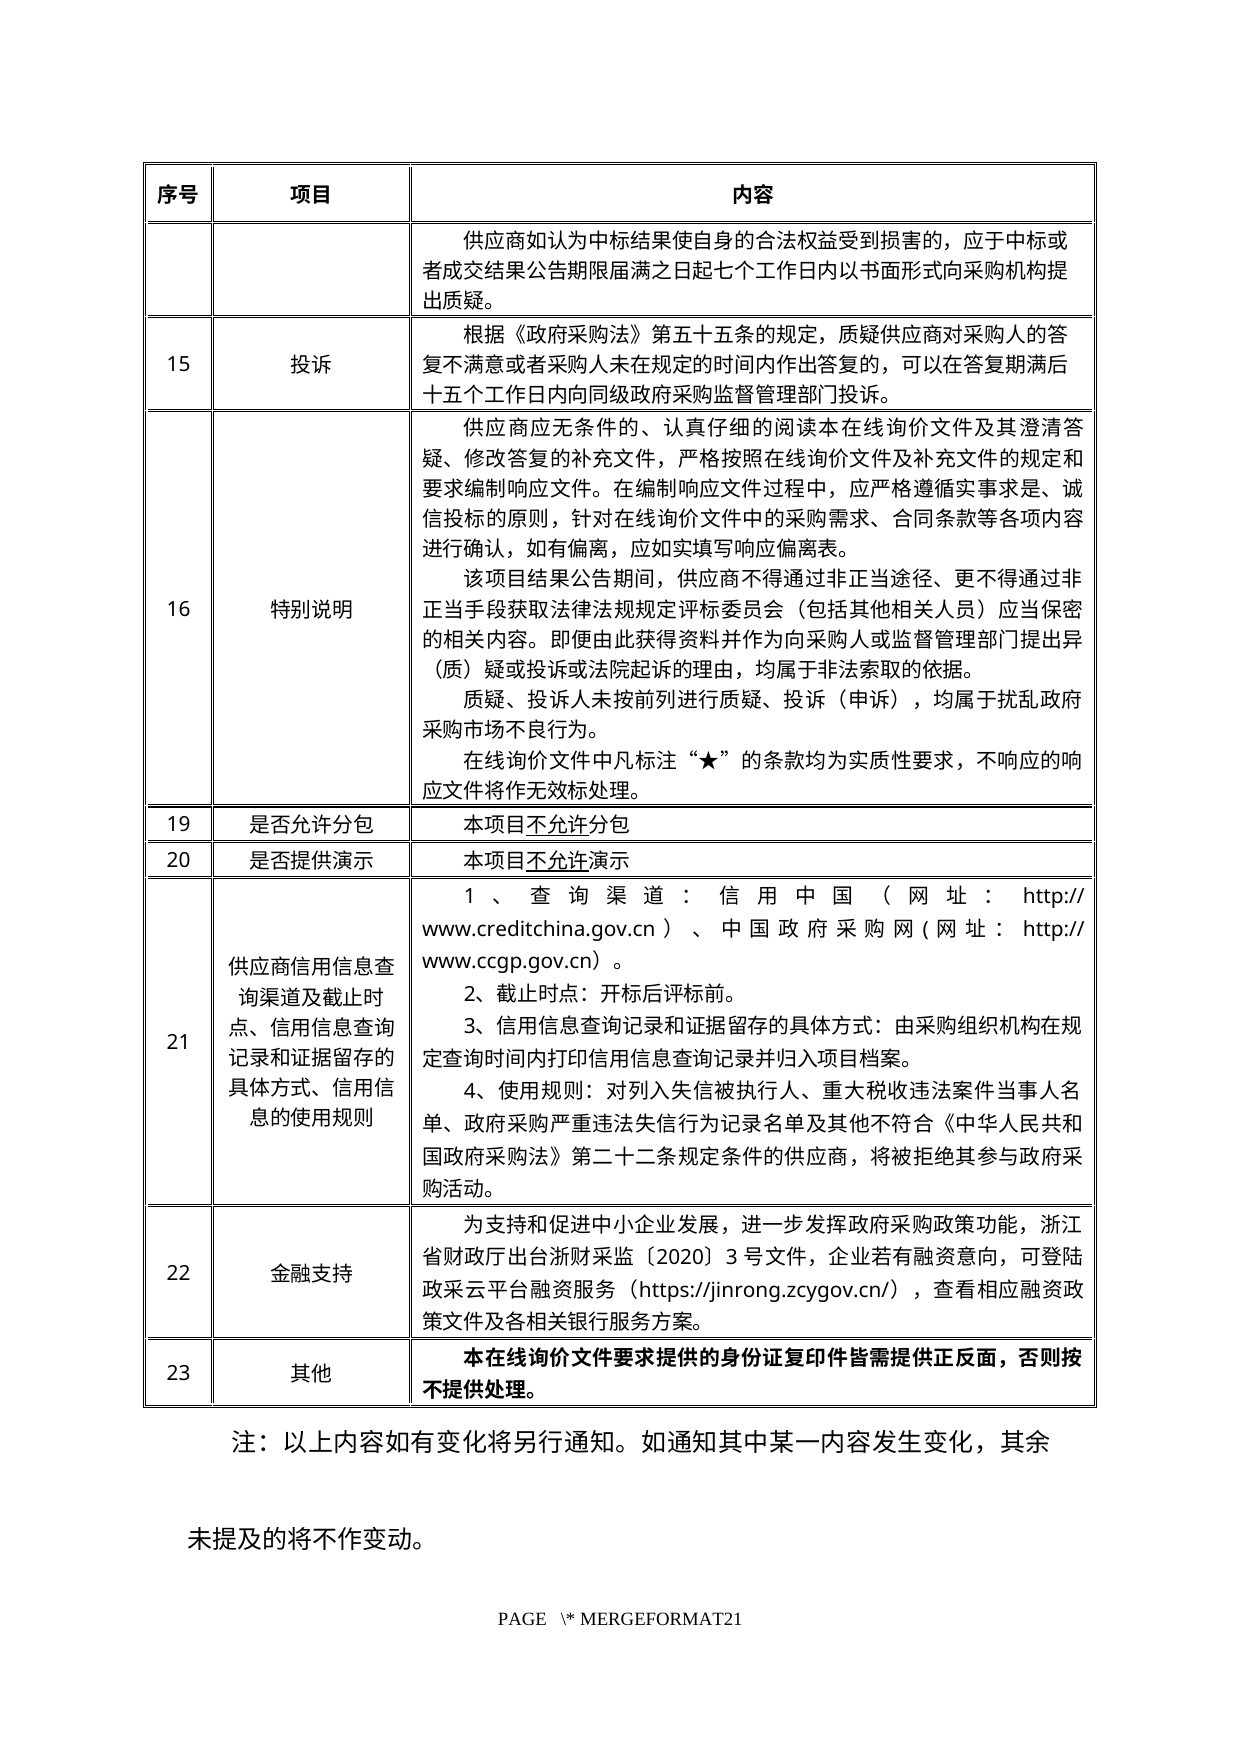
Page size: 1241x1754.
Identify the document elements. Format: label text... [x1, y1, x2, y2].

table_cell 金融支持 [214, 1207, 409, 1337]
table_cell 供应商信用信息查询渠道及截止时点、信用信息查询记录和证据留存的具体方式、信用信息的使用规则 [214, 879, 409, 1204]
table_header 序号 [146, 165, 212, 221]
table_header 内容 [411, 165, 1094, 221]
table_cell 22 [146, 1204, 211, 1337]
table_cell 根据《政府采购法》第五十五条的规定，质疑供应商对采购人的答复不满意或者采购人未在规定的时间内作出答复的，可以在答复期满后十五个工作日内向同级政府采购监督管理部门投诉。 [412, 315, 1094, 408]
table_cell 质疑 [214, 224, 409, 315]
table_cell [411, 221, 1096, 315]
table_cell 15 [146, 315, 211, 408]
table_cell 其他 [212, 1337, 411, 1405]
table_cell 为支持和促进中小企业发展，进一步发挥政府采购政策功能，浙江省财政厅出台浙财采监〔2020〕3 号文件，企业若有融资意向，可登陆政采云平台融资服务（https://jinrong.zcygov.cn/），查看相应融资政策文件及各相关银行服务方案。 [412, 1204, 1094, 1337]
table_cell 20 [145, 840, 212, 876]
table_cell 本在线询价文件要求提供的身份证复印件皆需提供正反面，否则按不提供处理。 [411, 1337, 1094, 1405]
table_cell 23 [146, 1337, 212, 1405]
table_cell 16 [146, 409, 211, 804]
table_header 项目 [212, 163, 411, 221]
text 注：以上内容如有变化将另行通知。如通知其中某一内容发生变化，其余未提及的将不作变动。 [187, 1408, 1053, 1571]
table_cell 19 [145, 804, 212, 840]
table_cell 是否允许分包 [214, 808, 409, 840]
table_cell 投诉 [214, 318, 409, 408]
table_cell 本项目不允许演示 [411, 840, 1096, 876]
table_cell 1、查询渠道：信用中国（网址：http://www.creditchina.gov.cn）、中国政府采购网(网址：http://www.ccgp.gov.cn）。 2、截止时点：开标后评标前。 3、信用信息查询记录和证据留存的具体方式：由采购组织机构在规定查询时间内打印信用信息查询记录并归入项目档案。 4、使用规则：对列入失信被执行人、重大税收违法案件当事人名单、政府采购严重违法失信行为记录名单及其他不符合《中华人民共和国政府采购法》第二十二条规定条件的供应商，将被拒绝其参与政府采购活动。 [412, 876, 1094, 1204]
table_cell 14 [145, 221, 212, 315]
table_cell 特别说明 [214, 412, 409, 804]
table_cell 是否提供演示 [214, 843, 409, 876]
table_cell 本项目不允许分包 [411, 804, 1096, 840]
table_cell 21 [146, 876, 211, 1204]
table_cell 供应商应无条件的、认真仔细的阅读本在线询价文件及其澄清答疑、修改答复的补充文件，严格按照在线询价文件及补充文件的规定和要求编制响应文件。在编制响应文件过程中，应严格遵循实事求是、诚信投标的原则，针对在线询价文件中的采购需求、合同条款等各项内容进行确认，如有偏离，应如实填写响应偏离表。 该项目结果公告期间，供应商不得通过非正当途径、更不得通过非正当手段获取法律法规规定评标委员会（包括其他相关人员）应当保密的相关内容。即便由此获得资料并作为向采购人或监督管理部门提出异（质）疑或投诉或法院起诉的理由，均属于非法索取的依据。 质疑、投诉人未按前列进行质疑、投诉（申诉），均属于扰乱政府采购市场不良行为。 在线询价文件中凡标注“★”的条款均为实质性要求，不响应的响应文件将作无效标处理。 [412, 409, 1094, 804]
